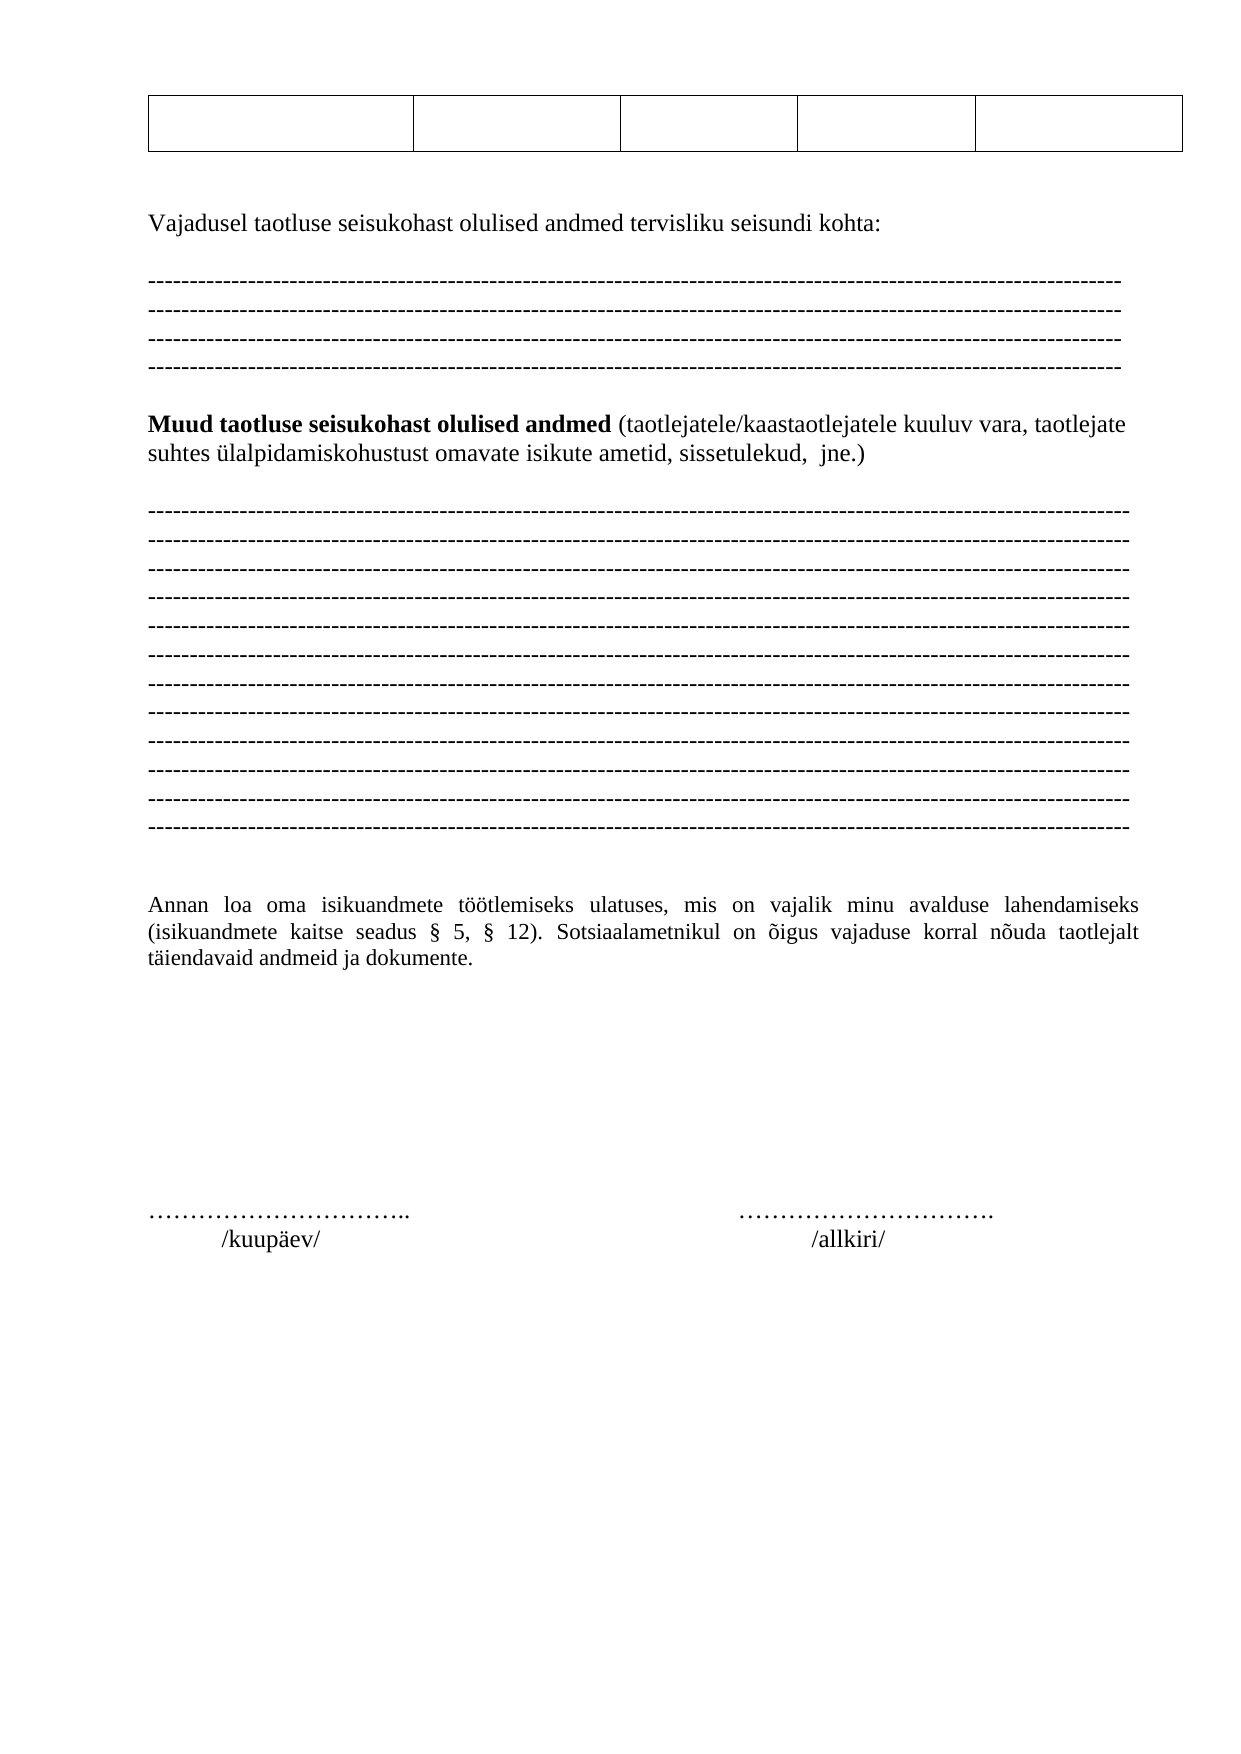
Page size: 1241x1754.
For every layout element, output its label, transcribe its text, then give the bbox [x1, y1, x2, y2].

text Vajadusel taotluse seisukohast olulised andmed tervisliku seisundi kohta: [148, 208, 1140, 236]
text ---------------------------------------------------------------------------------------------------------------------- [148, 639, 1140, 668]
text --------------------------------------------------------------------------------------------------------------------- [148, 294, 1140, 323]
text ………………………….. …………………………. /kuupäev/ /allkiri/ [148, 1196, 1148, 1253]
table_cell [798, 96, 975, 151]
text ---------------------------------------------------------------------------------------------------------------------- [148, 581, 1140, 610]
table_cell [976, 96, 1182, 151]
table_cell [621, 96, 797, 151]
text Annan loa oma isikuandmete töötlemiseks ulatuses, mis on vajalik minu avalduse lahendamiseks (isikuandmete kaitse seadus § 5, § 12). Sotsiaalametnikul on õigus vajaduse korral nõuda taotlejalt täiendavaid andmeid ja dokumente. [148, 892, 1140, 971]
text ---------------------------------------------------------------------------------------------------------------------- [148, 754, 1140, 783]
text --------------------------------------------------------------------------------------------------------------------- [148, 323, 1140, 351]
text ---------------------------------------------------------------------------------------------------------------------- [148, 524, 1140, 553]
text ---------------------------------------------------------------------------------------------------------------------- [148, 668, 1140, 696]
text ---------------------------------------------------------------------------------------------------------------------- [148, 696, 1140, 725]
text ---------------------------------------------------------------------------------------------------------------------- [148, 783, 1140, 811]
text --------------------------------------------------------------------------------------------------------------------- [148, 351, 1140, 380]
text --------------------------------------------------------------------------------------------------------------------- [148, 265, 1140, 294]
table_cell [414, 96, 620, 151]
text ---------------------------------------------------------------------------------------------------------------------- [148, 610, 1140, 639]
text ---------------------------------------------------------------------------------------------------------------------- [148, 495, 1140, 524]
text Muud taotluse seisukohast olulised andmed (taotlejatele/kaastaotlejatele kuuluv vara, taotlejate suhtes ülalpidamiskohustust omavate isikute ametid, sissetulekud, jne.) [148, 409, 1140, 466]
text ---------------------------------------------------------------------------------------------------------------------- [148, 811, 1140, 840]
text ---------------------------------------------------------------------------------------------------------------------- [148, 553, 1140, 581]
table_cell [149, 96, 413, 151]
text ---------------------------------------------------------------------------------------------------------------------- [148, 725, 1140, 754]
